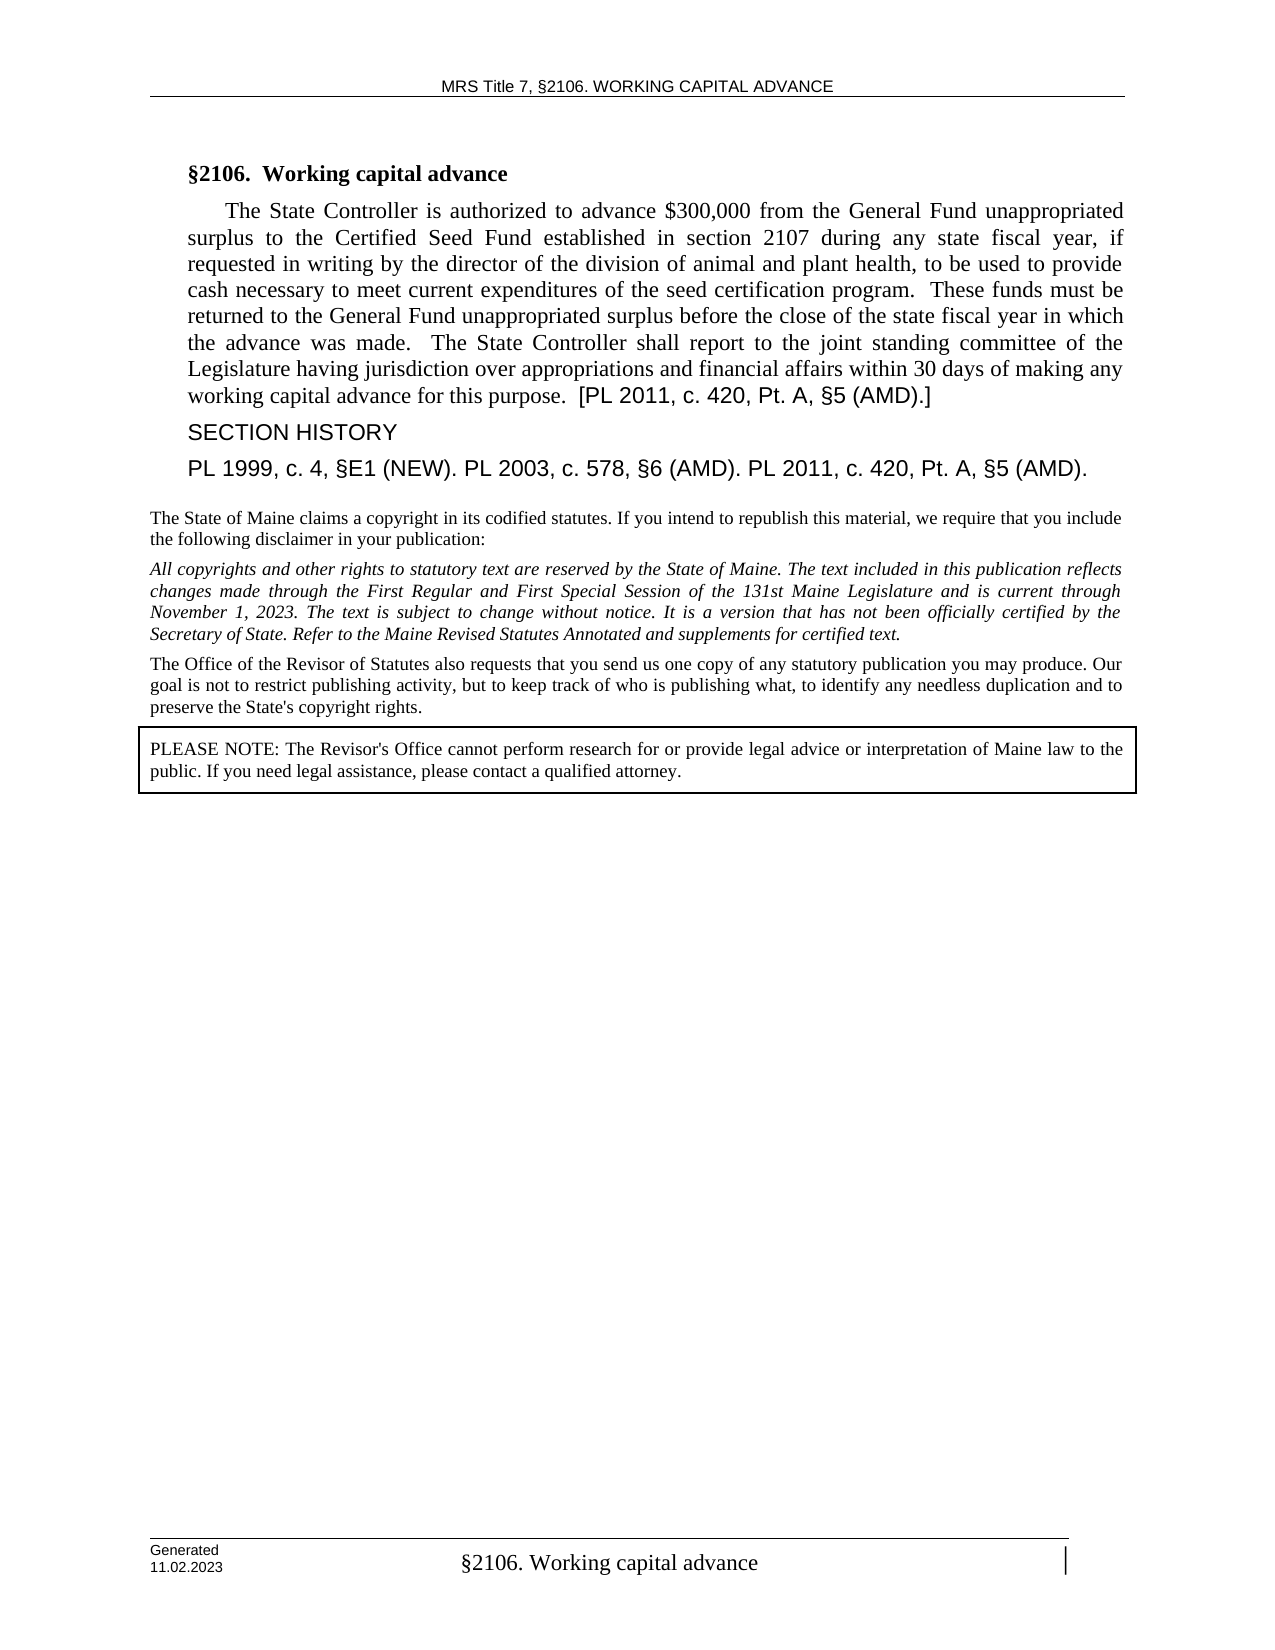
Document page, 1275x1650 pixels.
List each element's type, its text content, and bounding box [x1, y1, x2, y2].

text All copyrights and other rights to statutory text are reserved by the State of Maine. The text included in this publication reflects changes made through the First Regular and First Special Session of the 131st Maine Legislature and is current through November 1, 2023 . The text is subject to change without notice. It is a version that has not been officially certified by the Secretary of State. Refer to the Maine Revised Statutes Annotated and supplements for certified text. [150, 558, 1125, 644]
text §2106. Working capital advance [187, 160, 1125, 187]
text The Office of the Revisor of Statutes also requests that you send us one copy of any statutory publication you may produce. Our goal is not to restrict publishing activity, but to keep track of who is publishing what, to identify any needless duplication and to preserve the State's copyright rights. [150, 653, 1125, 717]
text The State Controller is authorized to advance $300,000 from the General Fund unappropriated surplus to the Certified Seed Fund established in section 2107 during any state fiscal year, if requested in writing by the director of the division of animal and plant health, to be used to provide cash necessary to meet current expenditures of the seed certification program. These funds must be returned to the General Fund unappropriated surplus before the close of the state fiscal year in which the advance was made. The State Controller shall report to the joint standing committee of the Legislature having jurisdiction over appropriations and financial affairs within 30 days of making any working capital advance for this purpose. [PL 2011, c. 420, Pt. A, §5 (AMD).] [187, 197, 1125, 408]
text SECTION HISTORY [187, 418, 1125, 445]
text PLEASE NOTE: The Revisor's Office cannot perform research for or provide legal advice or interpretation of Maine law to the public. If you need legal assistance, please contact a qualified attorney. [140, 728, 1135, 792]
text PL 1999, c. 4, §E1 (NEW). PL 2003, c. 578, §6 (AMD). PL 2011, c. 420, Pt. A, §5 (AMD). [187, 455, 1125, 482]
text The State of Maine claims a copyright in its codified statutes. If you intend to republish this material, we require that you include the following disclaimer in your publication: [150, 507, 1125, 550]
